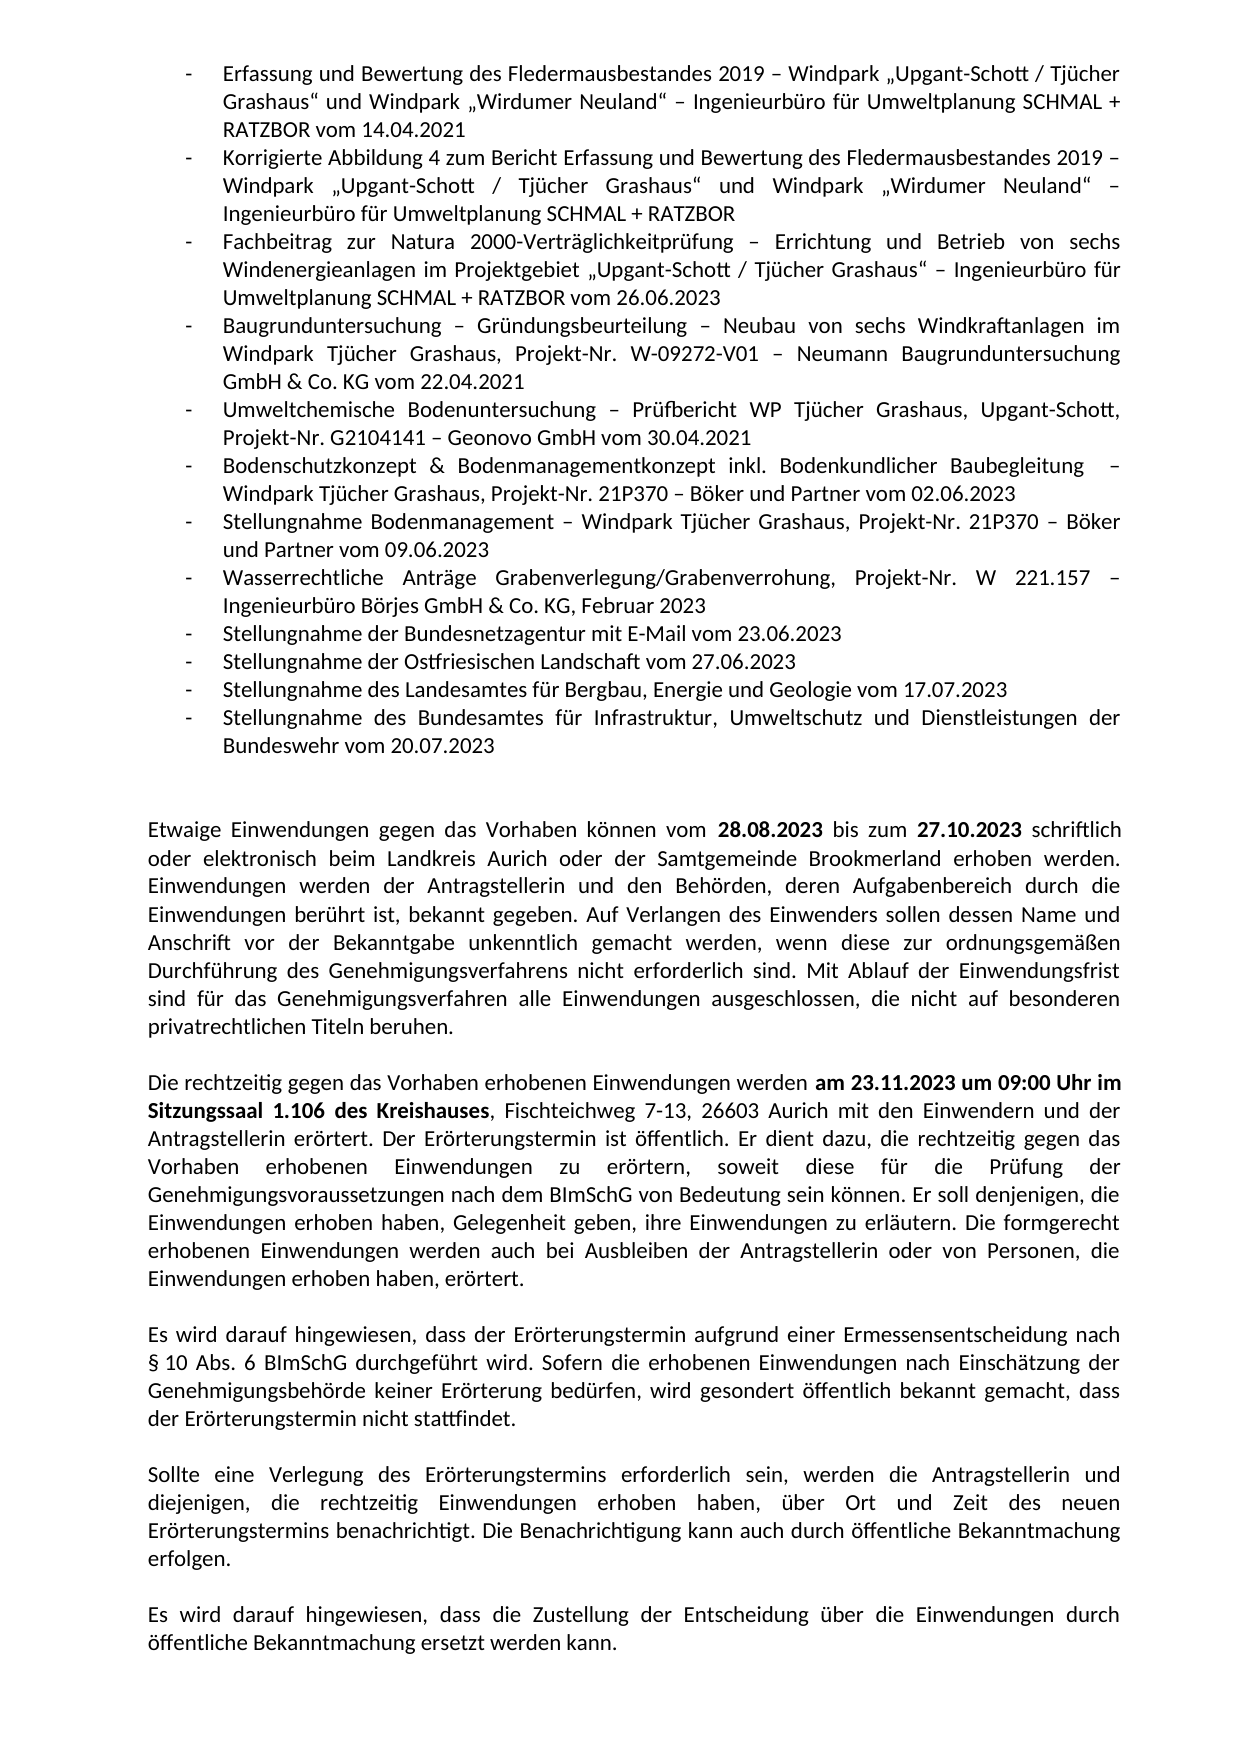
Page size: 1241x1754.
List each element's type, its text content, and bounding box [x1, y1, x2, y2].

list Wasserrechtliche Anträge Grabenverlegung/Grabenverrohung, Projekt-Nr. W 221.157 – Ingenieurbüro Börjes GmbH & Co. KG, Februar 2023 [185, 563, 1122, 619]
list Korrigierte Abbildung 4 zum Bericht Erfassung und Bewertung des Fledermausbestandes 2019 – Windpark „Upgant-Schott / Tjücher Grashaus“ und Windpark „Wirdumer Neuland“ – Ingenieurbüro für Umweltplanung SCHMAL + RATZBOR [185, 143, 1122, 227]
list Fachbeitrag zur Natura 2000-Verträglichkeitprüfung – Errichtung und Betrieb von sechs Windenergieanlagen im Projektgebiet „Upgant-Schott / Tjücher Grashaus“ – Ingenieurbüro für Umweltplanung SCHMAL + RATZBOR vom 26.06.2023 [185, 227, 1122, 311]
text Es wird darauf hingewiesen, dass der Erörterungstermin aufgrund einer Ermessensentscheidung nach § 10 Abs. 6 BImSchG durchgeführt wird. Sofern die erhobenen Einwendungen nach Einschätzung der Genehmigungsbehörde keiner Erörterung bedürfen, wird gesondert öffentlich bekannt gemacht, dass der Erörterungstermin nicht stattfindet. [148, 1320, 1122, 1432]
list Umweltchemische Bodenuntersuchung – Prüfbericht WP Tjücher Grashaus, Upgant-Schott, Projekt-Nr. G2104141 – Geonovo GmbH vom 30.04.2021 [185, 395, 1122, 451]
list Stellungnahme Bodenmanagement – Windpark Tjücher Grashaus, Projekt-Nr. 21P370 – Böker und Partner vom 09.06.2023 [185, 507, 1122, 563]
text Etwaige Einwendungen gegen das Vorhaben können vom 28.08.2023 bis zum 27.10.2023 schriftlich oder elektronisch beim Landkreis Aurich oder der Samtgemeinde Brookmerland erhoben werden. Einwendungen werden der Antragstellerin und den Behörden, deren Aufgabenbereich durch die Einwendungen berührt ist, bekannt gegeben. Auf Verlangen des Einwenders sollen dessen Name und Anschrift vor der Bekanntgabe unkenntlich gemacht werden, wenn diese zur ordnungsgemäßen Durchführung des Genehmigungsverfahrens nicht erforderlich sind. Mit Ablauf der Einwendungsfrist sind für das Genehmigungsverfahren alle Einwendungen ausgeschlossen, die nicht auf besonderen privatrechtlichen Titeln beruhen. [148, 816, 1122, 1040]
list Erfassung und Bewertung des Fledermausbestandes 2019 – Windpark „Upgant-Schott / Tjücher Grashaus“ und Windpark „Wirdumer Neuland“ – Ingenieurbüro für Umweltplanung SCHMAL + RATZBOR vom 14.04.2021 [185, 59, 1122, 143]
list Stellungnahme des Landesamtes für Bergbau, Energie und Geologie vom 17.07.2023 [185, 676, 1122, 703]
list Stellungnahme der Ostfriesischen Landschaft vom 27.06.2023 [185, 647, 1122, 676]
list Stellungnahme des Bundesamtes für Infrastruktur, Umweltschutz und Dienstleistungen der Bundeswehr vom 20.07.2023 [185, 703, 1122, 759]
list Stellungnahme der Bundesnetzagentur mit E-Mail vom 23.06.2023 [185, 619, 1122, 647]
text Die rechtzeitig gegen das Vorhaben erhobenen Einwendungen werden am 23.11.2023 um 09:00 Uhr im Sitzungssaal 1.106 des Kreishauses, Fischteichweg 7-13, 26603 Aurich mit den Einwendern und der Antragstellerin erörtert. Der Erörterungstermin ist öffentlich. Er dient dazu, die rechtzeitig gegen das Vorhaben erhobenen Einwendungen zu erörtern, soweit diese für die Prüfung der Genehmigungsvoraussetzungen nach dem BImSchG von Bedeutung sein können. Er soll denjenigen, die Einwendungen erhoben haben, Gelegenheit geben, ihre Einwendungen zu erläutern. Die formgerecht erhobenen Einwendungen werden auch bei Ausbleiben der Antragstellerin oder von Personen, die Einwendungen erhoben haben, erörtert. [148, 1068, 1122, 1292]
text Sollte eine Verlegung des Erörterungstermins erforderlich sein, werden die Antragstellerin und diejenigen, die rechtzeitig Einwendungen erhoben haben, über Ort und Zeit des neuen Erörterungstermins benachrichtigt. Die Benachrichtigung kann auch durch öffentliche Bekanntmachung erfolgen. [148, 1460, 1122, 1572]
list Bodenschutzkonzept & Bodenmanagementkonzept inkl. Bodenkundlicher Baubegleitung – Windpark Tjücher Grashaus, Projekt-Nr. 21P370 – Böker und Partner vom 02.06.2023 [185, 451, 1122, 507]
text Es wird darauf hingewiesen, dass die Zustellung der Entscheidung über die Einwendungen durch öffentliche Bekanntmachung ersetzt werden kann. [148, 1600, 1122, 1656]
list Baugrunduntersuchung – Gründungsbeurteilung – Neubau von sechs Windkraftanlagen im Windpark Tjücher Grashaus, Projekt-Nr. W-09272-V01 – Neumann Baugrunduntersuchung GmbH & Co. KG vom 22.04.2021 [185, 311, 1122, 395]
